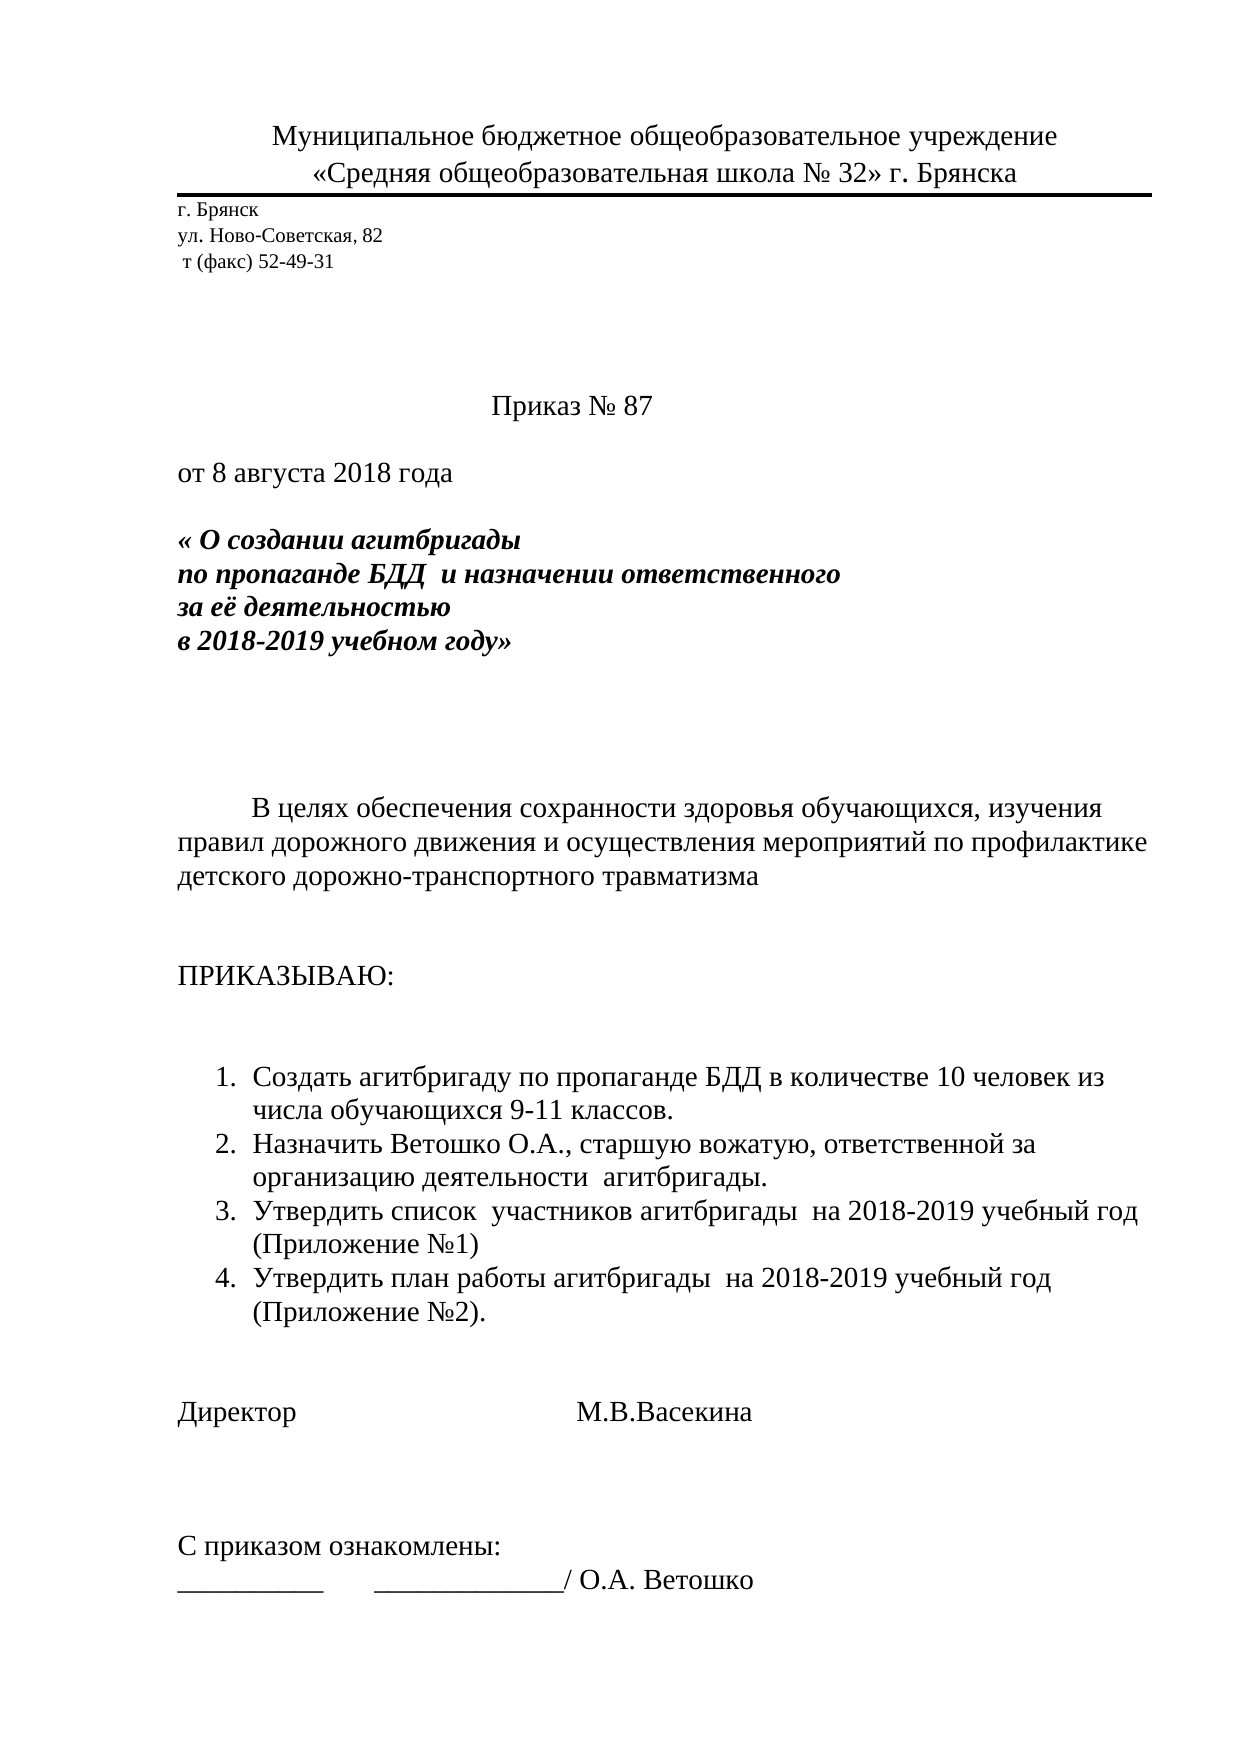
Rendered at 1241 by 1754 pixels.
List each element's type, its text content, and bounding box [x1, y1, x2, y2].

text __________ _____________/ О.А. Ветошко [177, 1562, 1152, 1596]
text в 2018-2019 учебном году» [177, 623, 1152, 656]
list Назначить Ветошко О.А., старшую вожатую, ответственной за организацию деятельности агитбригады. [215, 1126, 1152, 1193]
text по пропаганде БДД и назначении ответственного [177, 556, 1152, 589]
text Директор М.В.Васекина [177, 1394, 1152, 1428]
text за её деятельностью [177, 589, 1152, 623]
text С приказом ознакомлены: [177, 1528, 1152, 1562]
text от 8 августа 2018 года [177, 455, 1152, 489]
text г. Брянск [177, 197, 1152, 221]
text ул. Ново-Советская, 82 [177, 221, 1152, 249]
text « О создании агитбригады [177, 522, 1152, 556]
list Создать агитбригаду по пропаганде БДД в количестве 10 человек из числа обучающихся 9-11 классов. [215, 1059, 1152, 1126]
list Утвердить план работы агитбригады на 2018-2019 учебный год (Приложение №2). [215, 1260, 1152, 1327]
text Приказ № 87 [177, 388, 1152, 422]
text Муниципальное бюджетное общеобразовательное учреждение [177, 118, 1152, 152]
list Утвердить список участников агитбригады на 2018-2019 учебный год (Приложение №1) [215, 1193, 1152, 1260]
text В целях обеспечения сохранности здоровья обучающихся, изучения правил дорожного движения и осуществления мероприятий по профилактике детского дорожно-транспортного травматизма [177, 791, 1152, 891]
text «Средняя общеобразовательная школа № 32» г. Брянска [177, 152, 1152, 193]
text т (факс) 52-49-31 [177, 249, 1152, 273]
text ПРИКАЗЫВАЮ: [177, 958, 1152, 992]
